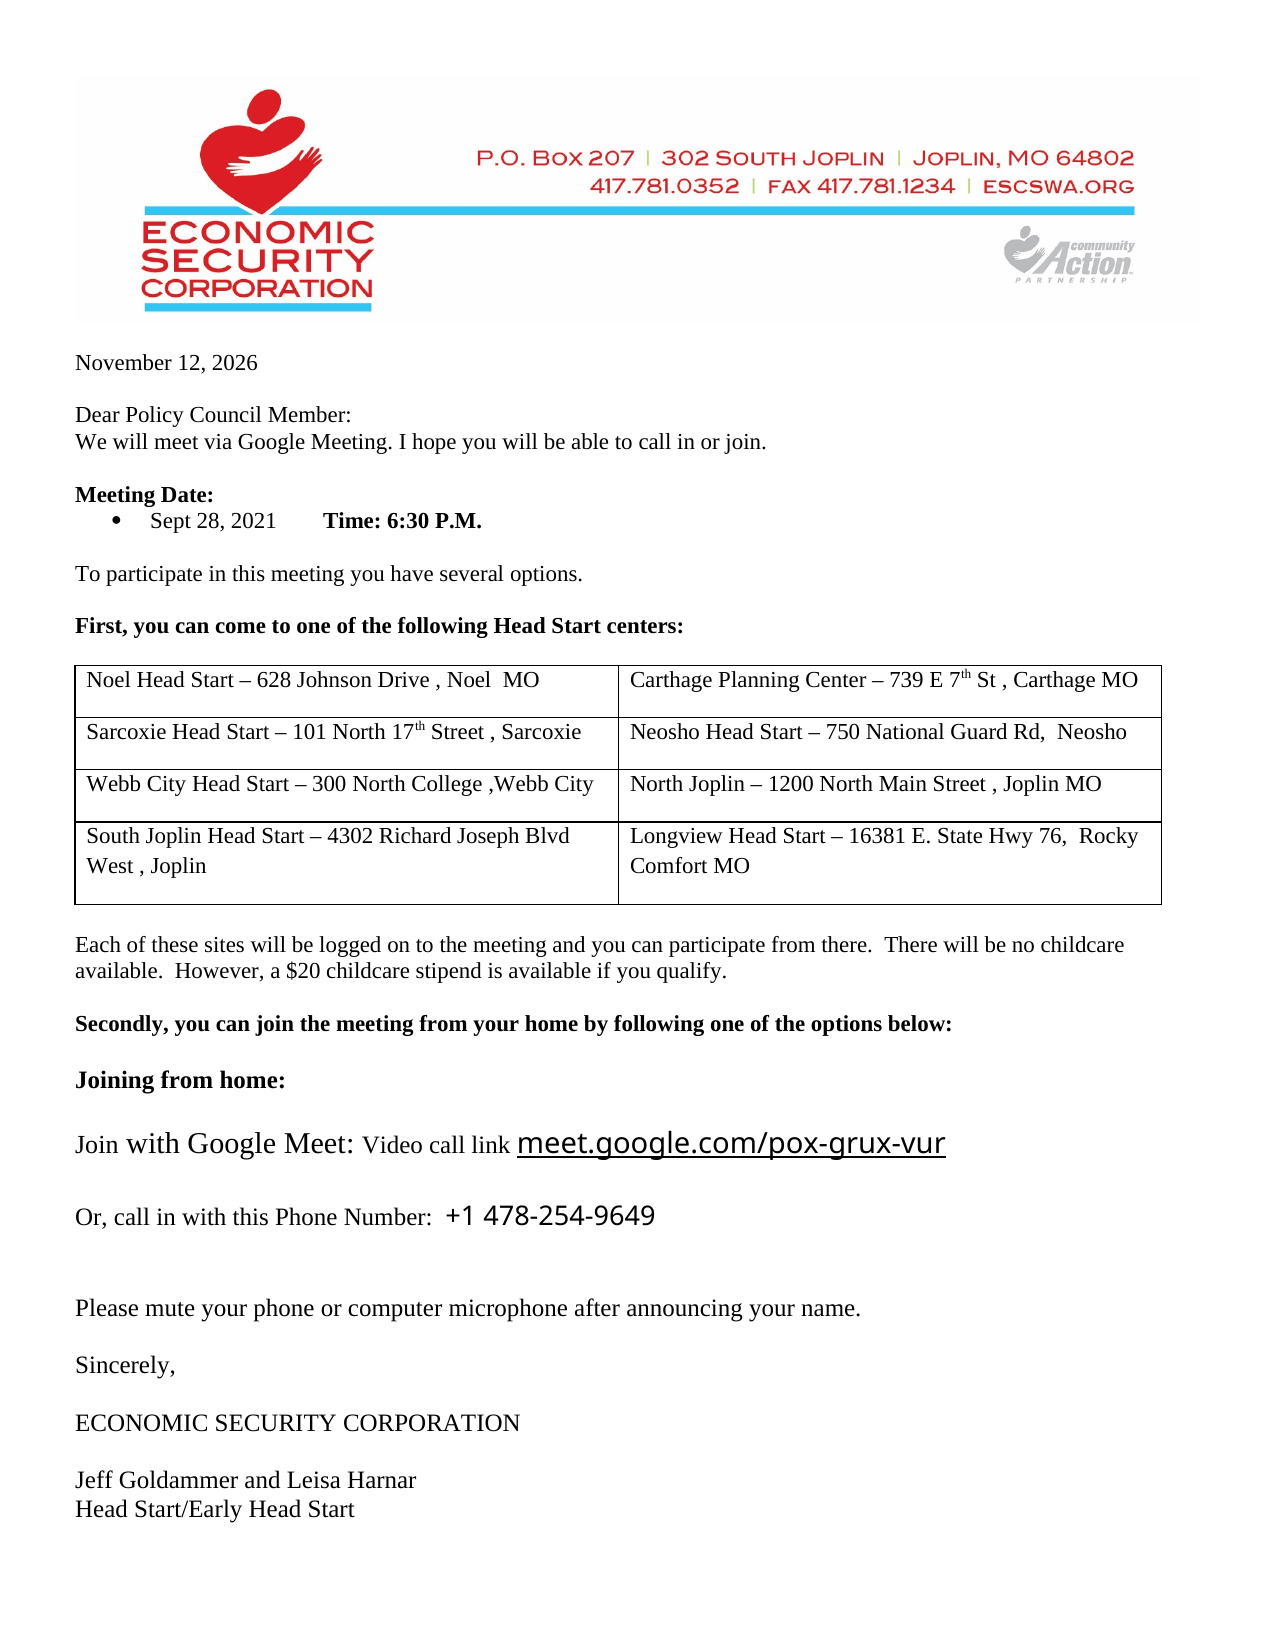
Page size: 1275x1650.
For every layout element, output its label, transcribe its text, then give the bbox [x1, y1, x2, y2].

text Please mute your phone or computer microphone after announcing your name. [75, 1293, 1200, 1322]
text Meeting Date: [75, 481, 1200, 507]
text September 17, 2021 [75, 349, 1200, 375]
table_cell Longview Head Start – 16381 E. State Hwy 76, Rocky Comfort MO [619, 823, 1161, 904]
text Each of these sites will be logged on to the meeting and you can participate from there. There will be no childcare available. However, a $20 childcare stipend is available if you qualify. [75, 931, 1200, 984]
text First, you can come to one of the following Head Start centers: [75, 612, 1200, 639]
text Sincerely, [75, 1350, 1200, 1379]
picture [75, 75, 1200, 324]
table_header Noel Head Start – 628 Johnson Drive , Noel MO [76, 666, 618, 717]
text Dear Policy Council Member: [75, 402, 1200, 428]
table_cell Neosho Head Start – 750 National Guard Rd, Neosho [619, 718, 1161, 769]
list Sept 28, 2021 Time: 6:30 P.M. [112, 507, 1200, 533]
text Joining from home: [75, 1065, 1200, 1094]
text Jeff Goldammer and Leisa Harnar [75, 1465, 1200, 1494]
text ECONOMIC SECURITY CORPORATION [75, 1408, 1200, 1437]
table_header Carthage Planning Center – 739 E 7th St , Carthage MO [619, 666, 1161, 717]
table_cell Webb City Head Start – 300 North College ,Webb City [76, 770, 618, 821]
text Secondly, you can join the meeting from your home by following one of the options below: [75, 1010, 1200, 1036]
text We will meet via Google Meeting. I hope you will be able to call in or join. [75, 428, 1200, 454]
text Or, call in with this Phone Number: +1 478-254-9649‬ [75, 1196, 1200, 1233]
text To participate in this meeting you have several options. [75, 560, 1200, 586]
text Head Start/Early Head Start [75, 1494, 1200, 1523]
table_cell South Joplin Head Start – 4302 Richard Joseph Blvd West , Joplin [76, 823, 618, 904]
table_cell Sarcoxie Head Start – 101 North 17th Street , Sarcoxie [76, 718, 618, 769]
text Join with Google Meet: Video call link meet.google.com/pox-grux-vur [75, 1123, 1200, 1162]
table_cell North Joplin – 1200 North Main Street , Joplin MO [619, 770, 1161, 821]
